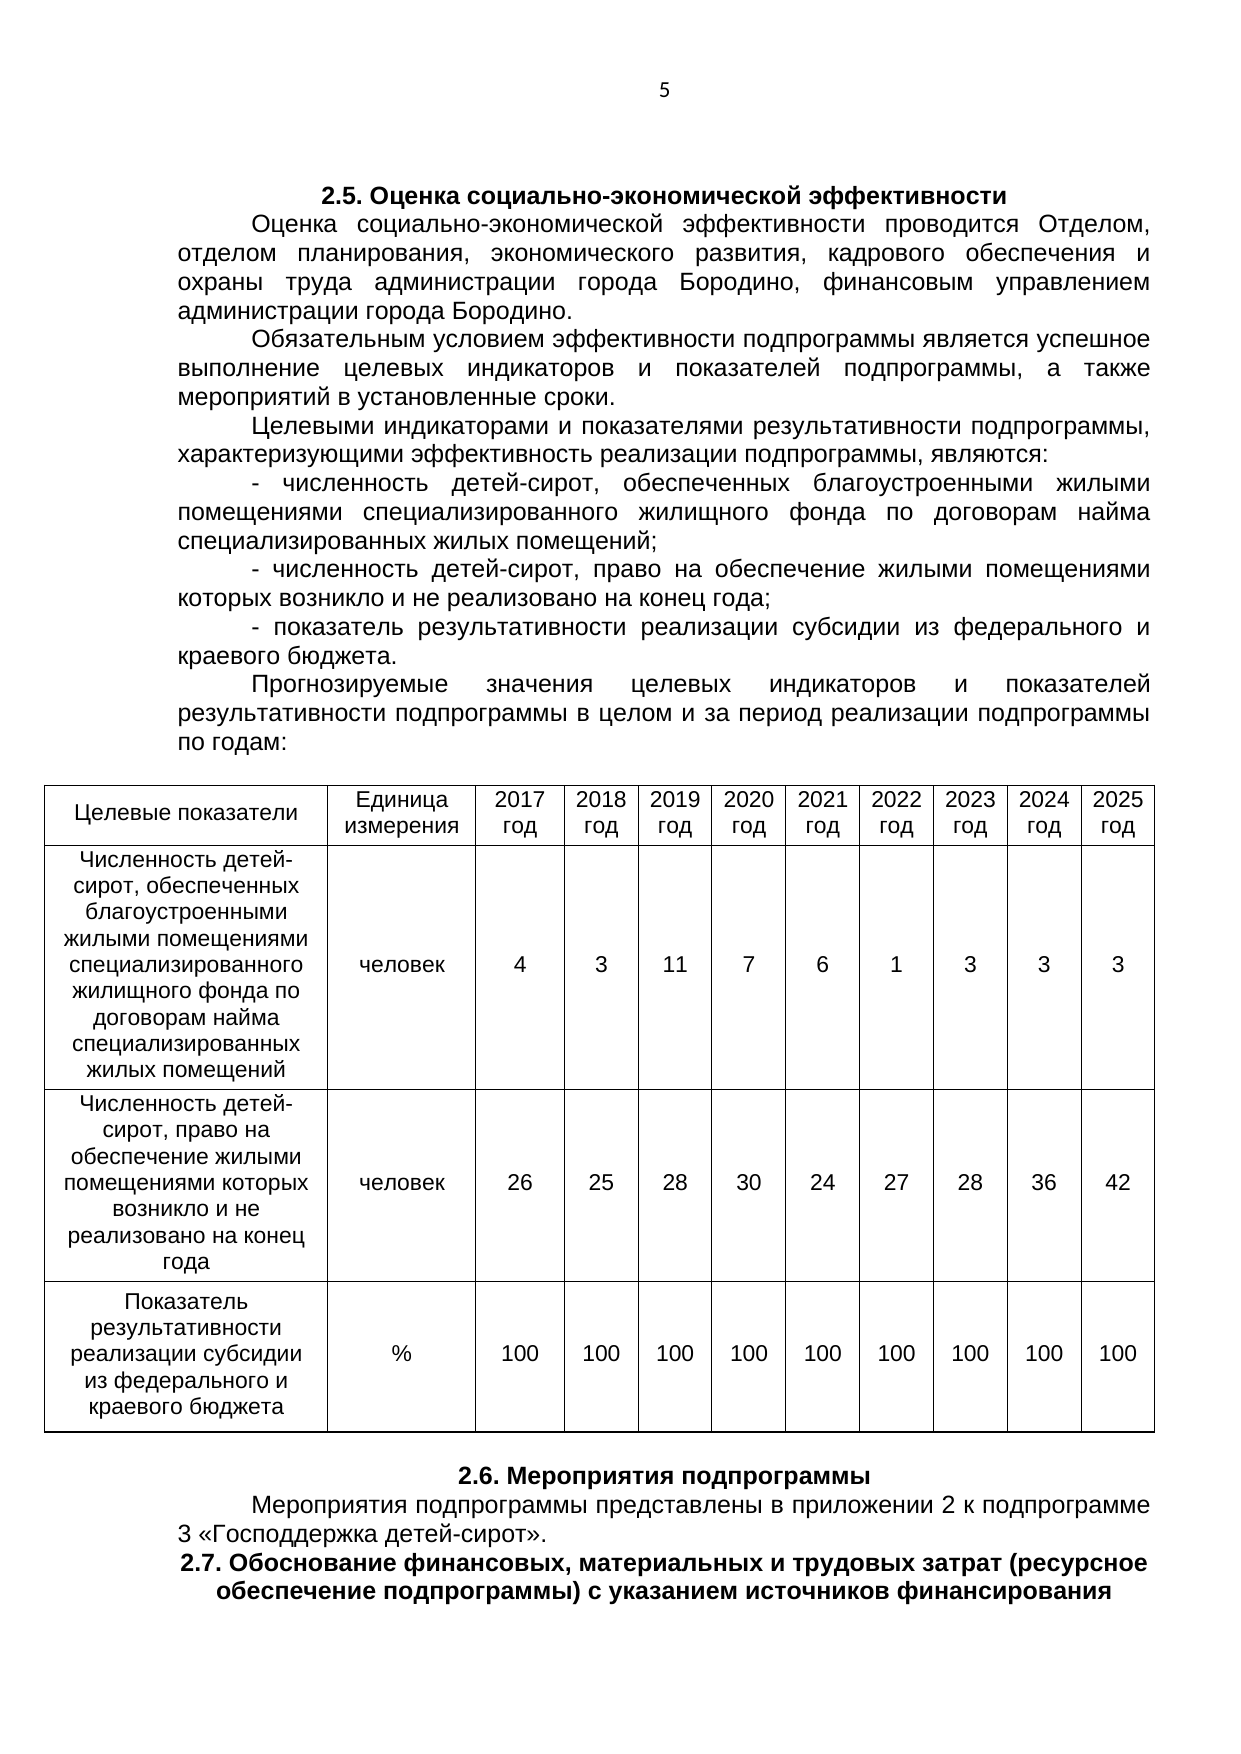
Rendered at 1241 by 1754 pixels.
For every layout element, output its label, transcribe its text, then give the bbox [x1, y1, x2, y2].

table_cell 100 [639, 1282, 711, 1431]
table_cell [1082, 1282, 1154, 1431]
table_cell 27 [860, 1090, 933, 1281]
table_cell 26 [476, 1090, 564, 1281]
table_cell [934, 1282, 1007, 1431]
table_cell человек [328, 1090, 475, 1281]
table_cell 100 [565, 1282, 638, 1431]
table_header 2018 год [565, 786, 638, 844]
table_cell 28 [934, 1090, 1007, 1281]
table_header 2024 год [1008, 786, 1081, 844]
text 2.6. Мероприятия подпрограммы [177, 1461, 1152, 1490]
text Обязательным условием эффективности подпрограммы является успешное выполнение целевых индикаторов и показателей подпрограммы, а также мероприятий в установленные сроки. [177, 324, 1152, 411]
table_cell 1 [860, 846, 933, 1089]
text - численность детей-сирот, право на обеспечение жилыми помещениями которых возникло и не реализовано на конец года; [177, 554, 1152, 612]
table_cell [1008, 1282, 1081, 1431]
table_cell 42 [1082, 1090, 1154, 1281]
table_cell 3 [565, 846, 638, 1089]
table_cell 36 [1008, 1090, 1081, 1281]
table_cell 3 [1008, 846, 1081, 1089]
table_header Единица измерения [328, 786, 475, 844]
table_cell 11 [639, 846, 711, 1089]
table_header 2025 год [1082, 786, 1154, 844]
table_header 2019 год [639, 786, 711, 844]
table_cell 100 [476, 1282, 564, 1431]
text 2.5. Оценка социально-экономической эффективности [177, 181, 1152, 209]
table_header 2020 год [712, 786, 785, 844]
table_cell 4 [476, 846, 564, 1089]
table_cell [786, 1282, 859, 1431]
text Оценка социально-экономической эффективности проводится Отделом, отделом планирования, экономического развития, кадрового обеспечения и охраны труда администрации города Бородино, финансовым управлением администрации города Бородино. [177, 209, 1152, 324]
text Целевыми индикаторами и показателями результативности подпрограммы, характеризующими эффективность реализации подпрограммы, являются: [177, 411, 1152, 468]
table_header 2017 год [476, 786, 564, 844]
text Прогнозируемые значения целевых индикаторов и показателей результативности подпрограммы в целом и за период реализации подпрограммы по годам: [177, 669, 1152, 756]
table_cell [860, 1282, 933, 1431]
table_cell Численность детей-сирот, обеспеченных благоустроенными жилыми помещениями специализированного жилищного фонда по договорам найма специализированных жилых помещений [45, 846, 327, 1089]
table_cell человек [328, 846, 475, 1089]
table_header 2023 год [934, 786, 1007, 844]
table_cell 6 [786, 846, 859, 1089]
table_header 2021 год [786, 786, 859, 844]
table_cell 7 [712, 846, 785, 1089]
text Мероприятия подпрограммы представлены в приложении 2 к подпрограмме 3 «Господдержка детей-сирот». [177, 1490, 1152, 1547]
table_cell Показатель результативности реализации субсидии из федерального и краевого бюджета [45, 1282, 327, 1431]
table_cell Численность детей-сирот, право на обеспечение жилыми помещениями которых возникло и не реализовано на конец года [45, 1090, 327, 1281]
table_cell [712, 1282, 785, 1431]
text 2.7. Обоснование финансовых, материальных и трудовых затрат (ресурсное обеспечение подпрограммы) с указанием источников финансирования [177, 1547, 1152, 1605]
table_cell 3 [1082, 846, 1154, 1089]
table_cell 25 [565, 1090, 638, 1281]
table_cell 28 [639, 1090, 711, 1281]
table_cell 24 [786, 1090, 859, 1281]
table_cell 30 [712, 1090, 785, 1281]
table_cell % [328, 1282, 475, 1431]
text - показатель результативности реализации субсидии из федерального и краевого бюджета. [177, 612, 1152, 669]
table_header 2022 год [860, 786, 933, 844]
text - численность детей-сирот, обеспеченных благоустроенными жилыми помещениями специализированного жилищного фонда по договорам найма специализированных жилых помещений; [177, 468, 1152, 554]
table_header Целевые показатели [45, 786, 327, 844]
table_cell 3 [934, 846, 1007, 1089]
